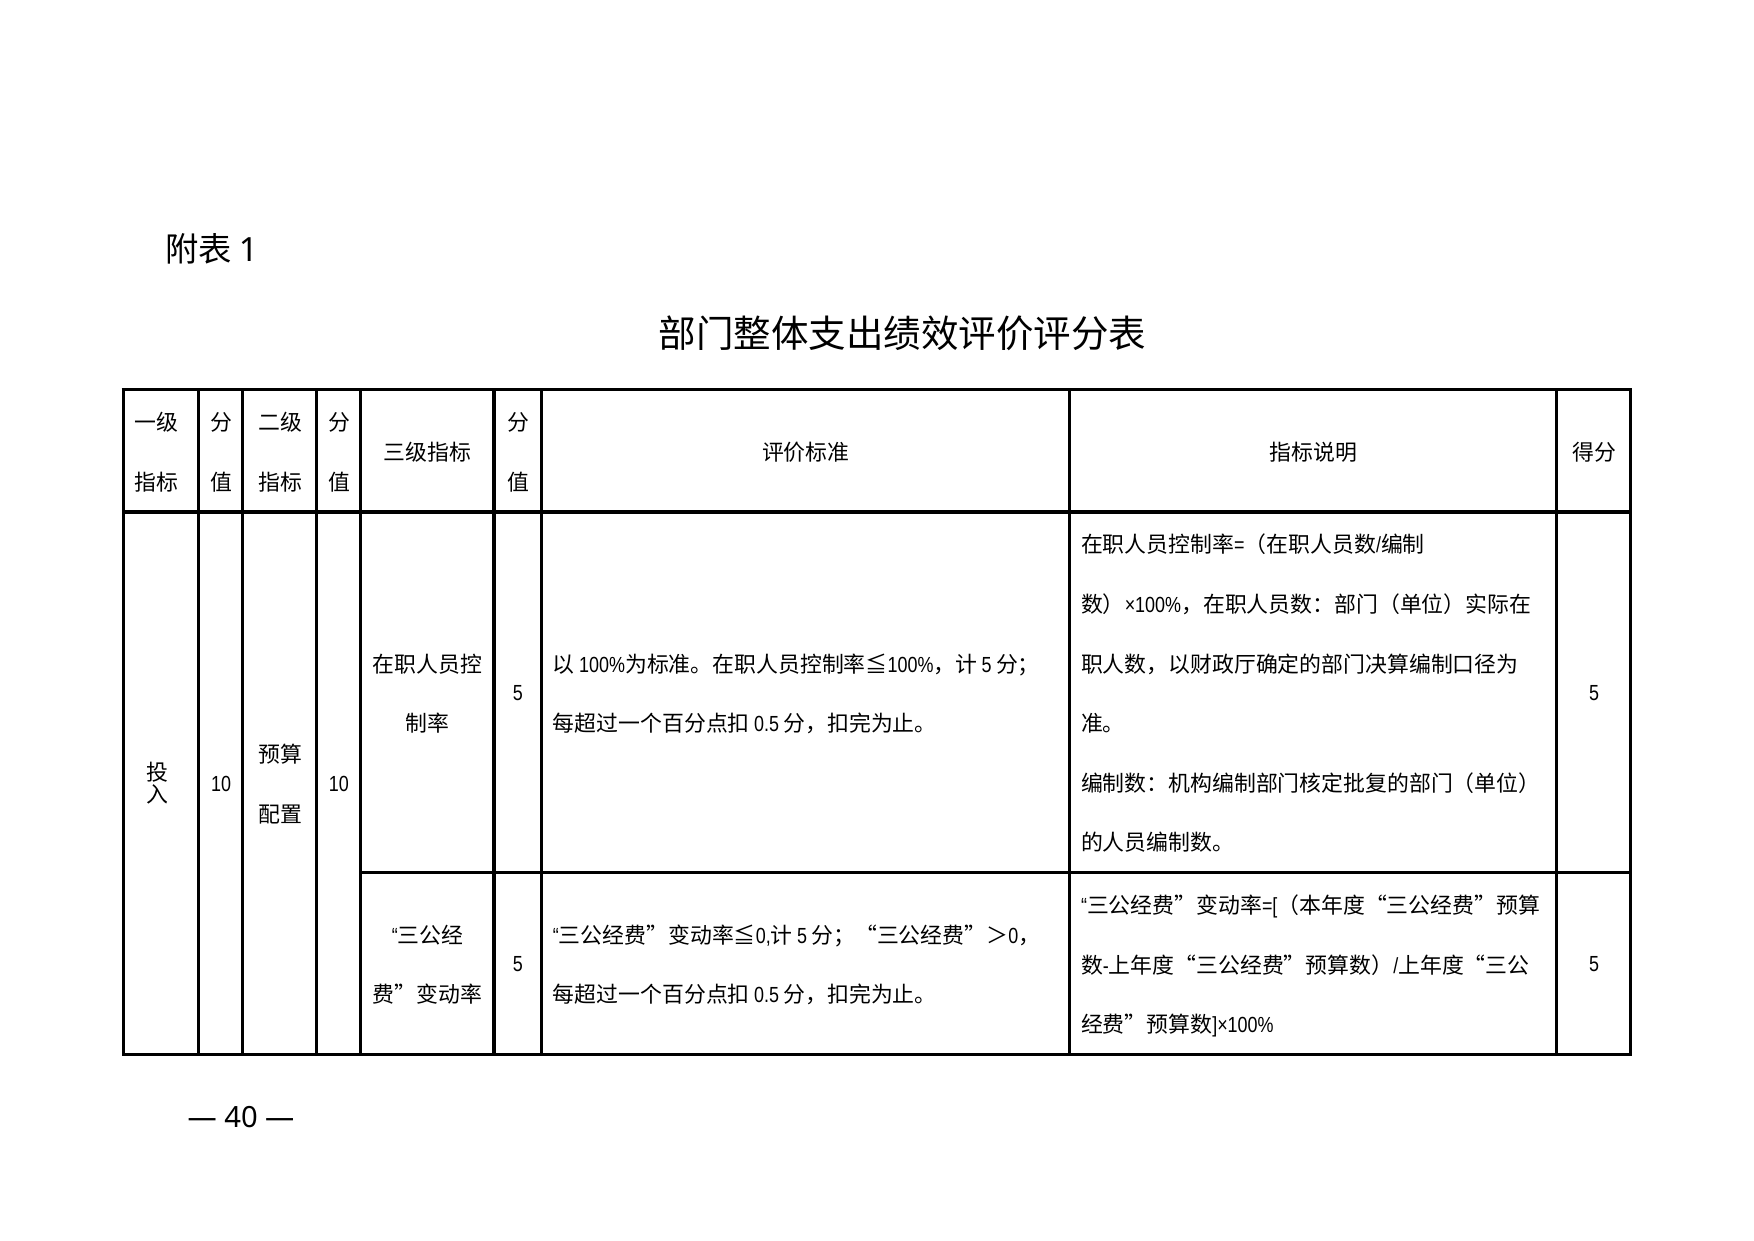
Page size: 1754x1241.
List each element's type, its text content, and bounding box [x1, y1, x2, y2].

table_cell 5 [1558, 874, 1629, 1053]
table_header 一级指标 [125, 391, 197, 510]
table_header 分值 [318, 391, 359, 510]
table_cell 预算配置 [244, 514, 315, 1053]
table_cell 5 [496, 514, 540, 871]
table_cell 以100%为标准。在职人员控制率≦100%，计5分；每超过一个百分点扣0.5分，扣完为止。 [543, 514, 1068, 871]
table_cell “三公经费”变动率=[（本年度“三公经费”预算数-上年度“三公经费”预算数）/上年度“三公经费”预算数]×100% [1071, 874, 1555, 1053]
table_header 分值 [200, 391, 241, 510]
table_cell 在职人员控制率 [362, 514, 492, 871]
table_cell 投入 [125, 514, 197, 1053]
table_header 得分 [1558, 391, 1629, 510]
table_cell 5 [1558, 514, 1629, 871]
table_header 三级指标 [362, 391, 492, 510]
table_cell “三公经费”变动率 [362, 874, 492, 1053]
table_header 指标说明 [1071, 391, 1555, 510]
table_cell “三公经费”变动率≦0,计5分；“三公经费”＞0，每超过一个百分点扣0.5分，扣完为止。 [543, 874, 1068, 1053]
table_cell 5 [496, 874, 540, 1053]
text 部门整体支出绩效评价评分表 [165, 301, 1588, 361]
table_header 评价标准 [543, 391, 1068, 510]
table_header 分值 [496, 391, 540, 510]
table_cell 10 [200, 514, 241, 1053]
table_header 二级指标 [244, 391, 315, 510]
table_cell 在职人员控制率=（在职人员数/编制数）×100%，在职人员数：部门（单位）实际在职人数，以财政厅确定的部门决算编制口径为准。 编制数：机构编制部门核定批复的部门（单位）的人员编制数。 [1071, 514, 1555, 871]
table_cell 10 [318, 514, 359, 1053]
text 附表1 [165, 218, 1588, 277]
